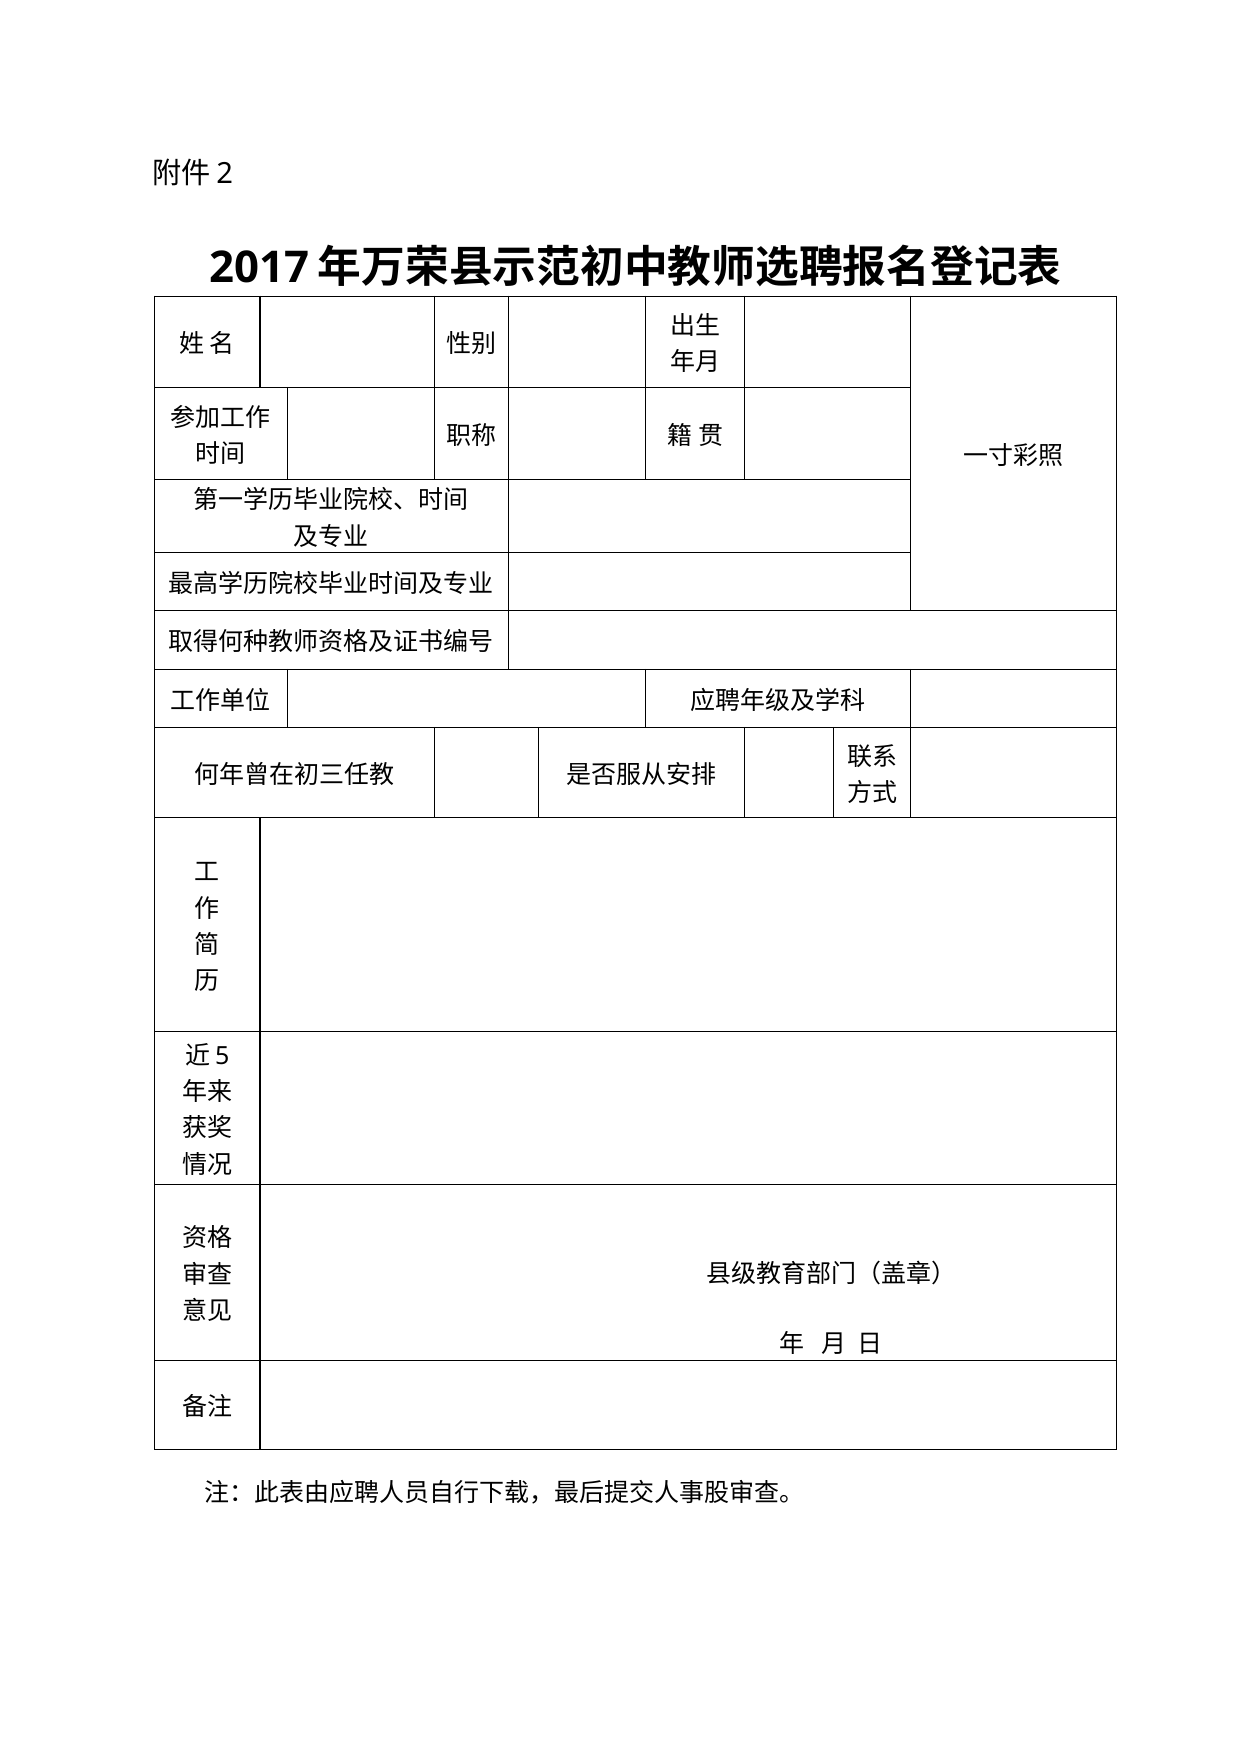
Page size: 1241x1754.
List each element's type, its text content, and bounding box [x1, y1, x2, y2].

table_cell [288, 670, 645, 727]
table_cell 注：此表由应聘人员自行下载，最后提交人事股审查。 [154, 1450, 1116, 1530]
table_cell [911, 728, 1116, 817]
table_cell 一寸彩照 [911, 297, 1116, 610]
table_cell 出生 年月 [646, 297, 744, 387]
table_cell [745, 388, 910, 479]
table_cell [261, 818, 1116, 1031]
table_cell 最高学历院校毕业时间及专业 [155, 553, 508, 610]
table_cell 工 作 简 历 [155, 818, 259, 1031]
table_cell [261, 1361, 1116, 1449]
table_cell [435, 728, 538, 817]
table_cell 职称 [435, 388, 508, 479]
table_cell 姓 名 [155, 297, 259, 387]
table_cell 是否服从安排 [539, 728, 744, 817]
table_cell [261, 297, 434, 387]
table_cell [745, 728, 833, 817]
table_cell 取得何种教师资格及证书编号 [155, 611, 508, 669]
table_cell 何年曾在初三任教 [155, 728, 434, 817]
table_cell 应聘年级及学科 [646, 670, 910, 727]
table_cell 参加工作时间 [155, 388, 287, 479]
table_cell [509, 297, 645, 387]
table_cell [288, 388, 434, 479]
table_header 附件2 2017年万荣县示范初中教师选聘报名登记表 [154, 150, 1116, 296]
table_cell [509, 388, 645, 479]
table_cell 备注 [155, 1361, 259, 1449]
table_cell 联系方式 [834, 728, 910, 817]
table_cell [911, 670, 1116, 727]
table_cell [745, 297, 910, 387]
table_cell 县级教育部门（盖章） 年 月 日 [261, 1185, 1116, 1360]
table_cell 籍 贯 [646, 388, 744, 479]
table_cell [509, 480, 910, 552]
table_cell 性别 [435, 297, 508, 387]
table_cell [509, 553, 910, 610]
table_cell 工作单位 [155, 670, 287, 727]
table_cell [261, 1032, 1116, 1184]
table_cell 资格 审查 意见 [155, 1185, 259, 1360]
table_cell [509, 611, 1116, 669]
table_cell 近5 年来 获奖 情况 [155, 1032, 259, 1184]
table_cell 第一学历毕业院校、时间 及专业 [155, 480, 508, 552]
